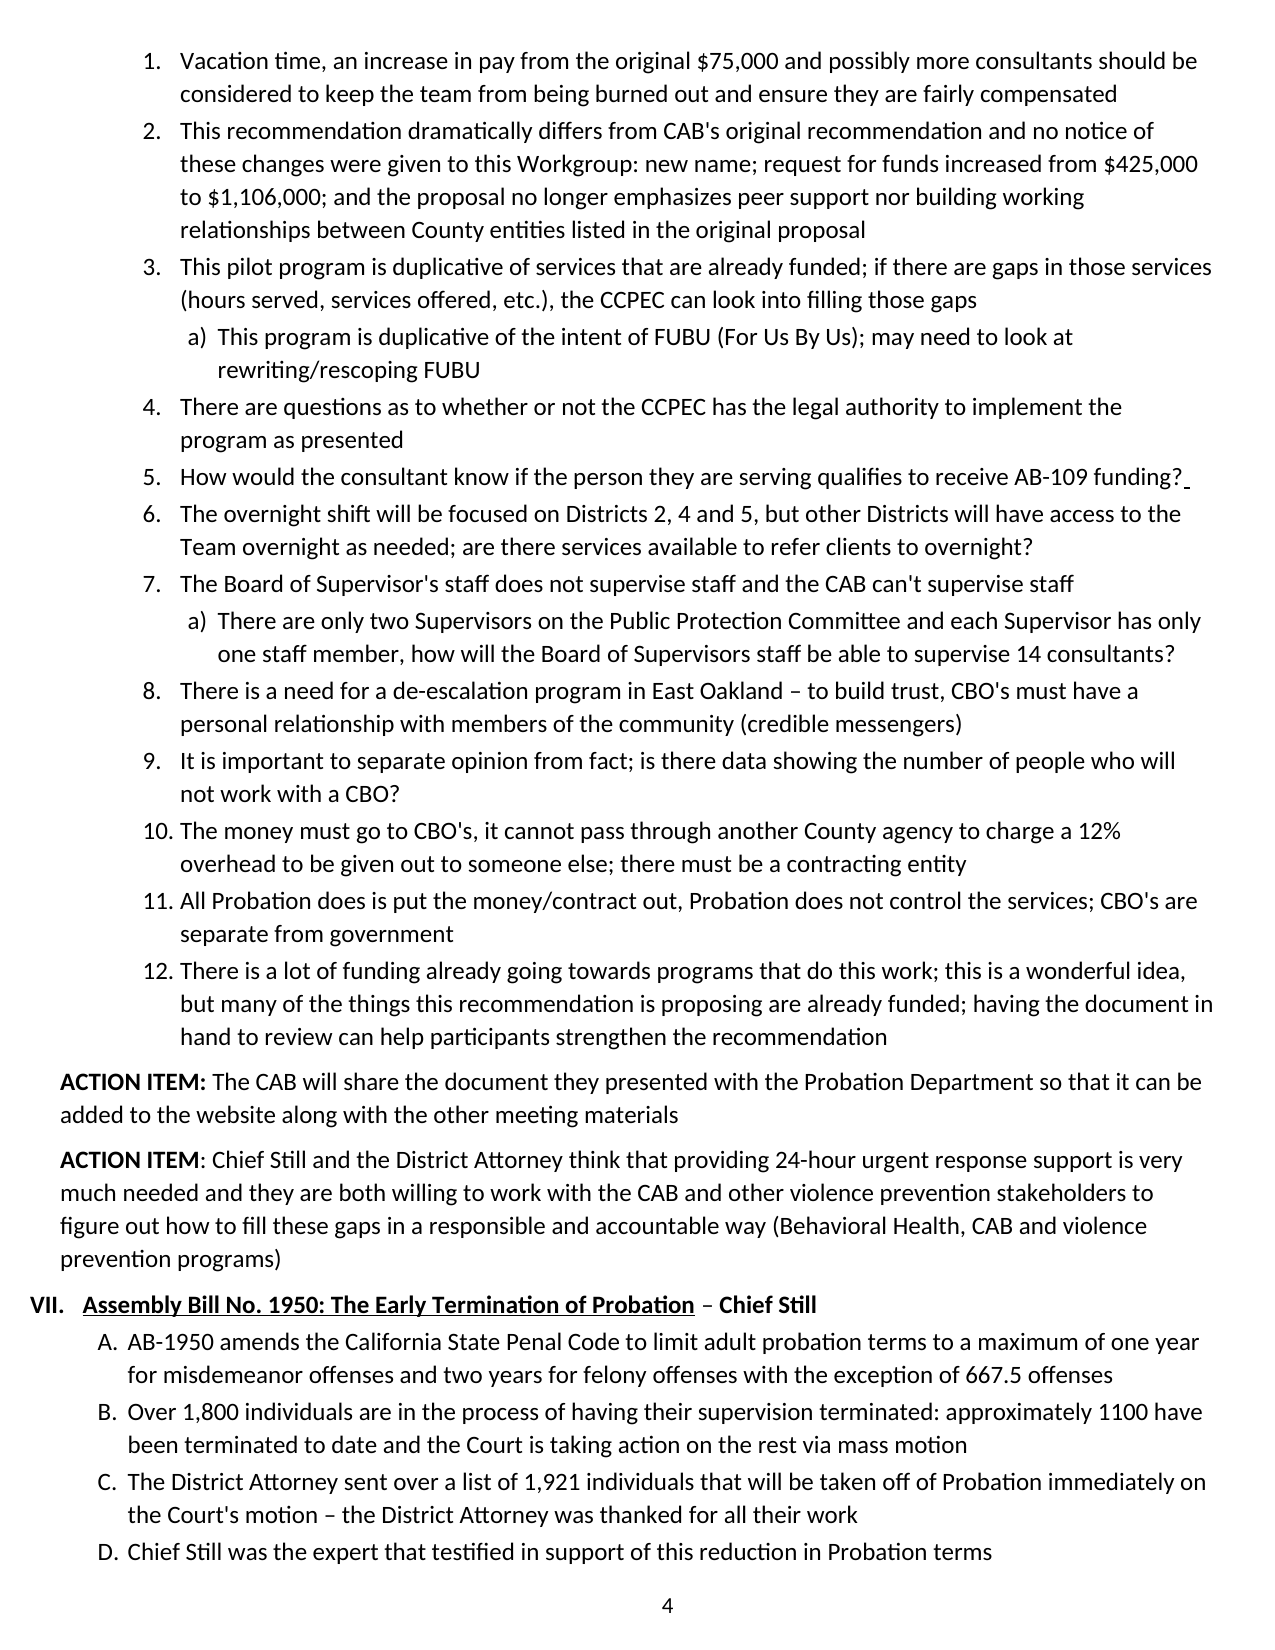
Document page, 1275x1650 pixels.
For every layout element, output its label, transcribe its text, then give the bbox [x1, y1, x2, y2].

text Over 1,800 individuals are in the process of having their supervision terminated: approximately 1100 have been terminated to date and the Court is taking action on the rest via mass motion [97, 1396, 1215, 1459]
list There is a lot of funding already going towards programs that do this work; this is a wonderful idea, but many of the things this recommendation is proposing are already funded; having the document in hand to review can help participants strengthen the recommendation [142, 955, 1215, 1051]
list This recommendation dramatically differs from CAB's original recommendation and no notice of these changes were given to this Workgroup: new name; request for funds increased from $425,000 to $1,106,000; and the proposal no longer emphasizes peer support nor building working relationships between County entities listed in the original proposal [142, 115, 1215, 244]
list This pilot program is duplicative of services that are already funded; if there are gaps in those services (hours served, services offered, etc.), the CCPEC can look into filling those gaps [142, 251, 1215, 314]
list The money must go to CBO's, it cannot pass through another County agency to charge a 12% overhead to be given out to someone else; there must be a contracting entity [142, 815, 1215, 878]
list How would the consultant know if the person they are serving qualifies to receive AB-109 funding? [142, 461, 1215, 491]
list The overnight shift will be focused on Districts 2, 4 and 5, but other Districts will have access to the Team overnight as needed; are there services available to refer clients to overnight? [142, 498, 1215, 561]
list ACTION ITEM: Chief Still and the District Attorney think that providing 24-hour urgent response support is very much needed and they are both willing to work with the CAB and other violence prevention stakeholders to figure out how to fill these gaps in a responsible and accountable way (Behavioral Health, CAB and violence prevention programs) [60, 1144, 1215, 1274]
list There is a need for a de-escalation program in East Oakland – to build trust, CBO's must have a personal relationship with members of the community (credible messengers) [142, 675, 1215, 738]
list The Board of Supervisor's staff does not supervise staff and the CAB can't supervise staff [142, 568, 1215, 598]
list This program is duplicative of the intent of FUBU (For Us By Us); may need to look at rewriting/rescoping FUBU [187, 321, 1215, 384]
list There are only two Supervisors on the Public Protection Committee and each Supervisor has only one staff member, how will the Board of Supervisors staff be able to supervise 14 consultants? [187, 605, 1215, 668]
list There are questions as to whether or not the CCPEC has the legal authority to implement the program as presented [142, 391, 1215, 454]
list Vacation time, an increase in pay from the original $75,000 and possibly more consultants should be considered to keep the team from being burned out and ensure they are fairly compensated [142, 45, 1215, 108]
list All Probation does is put the money/contract out, Probation does not control the services; CBO's are separate from government [142, 885, 1215, 948]
list It is important to separate opinion from fact; is there data showing the number of people who will not work with a CBO? [142, 745, 1215, 808]
text Chief Still was the expert that testified in support of this reduction in Probation terms [97, 1536, 1215, 1566]
text The District Attorney sent over a list of 1,921 individuals that will be taken off of Probation immediately on the Court's motion – the District Attorney was thanked for all their work [97, 1466, 1215, 1529]
text AB-1950 amends the California State Penal Code to limit adult probation terms to a maximum of one year for misdemeanor offenses and two years for felony offenses with the exception of 667.5 offenses [97, 1326, 1215, 1389]
text Assembly Bill No. 1950: The Early Termination of Probation – Chief Still [64, 1289, 1215, 1319]
list ACTION ITEM: The CAB will share the document they presented with the Probation Department so that it can be added to the website along with the other meeting materials [60, 1066, 1215, 1130]
